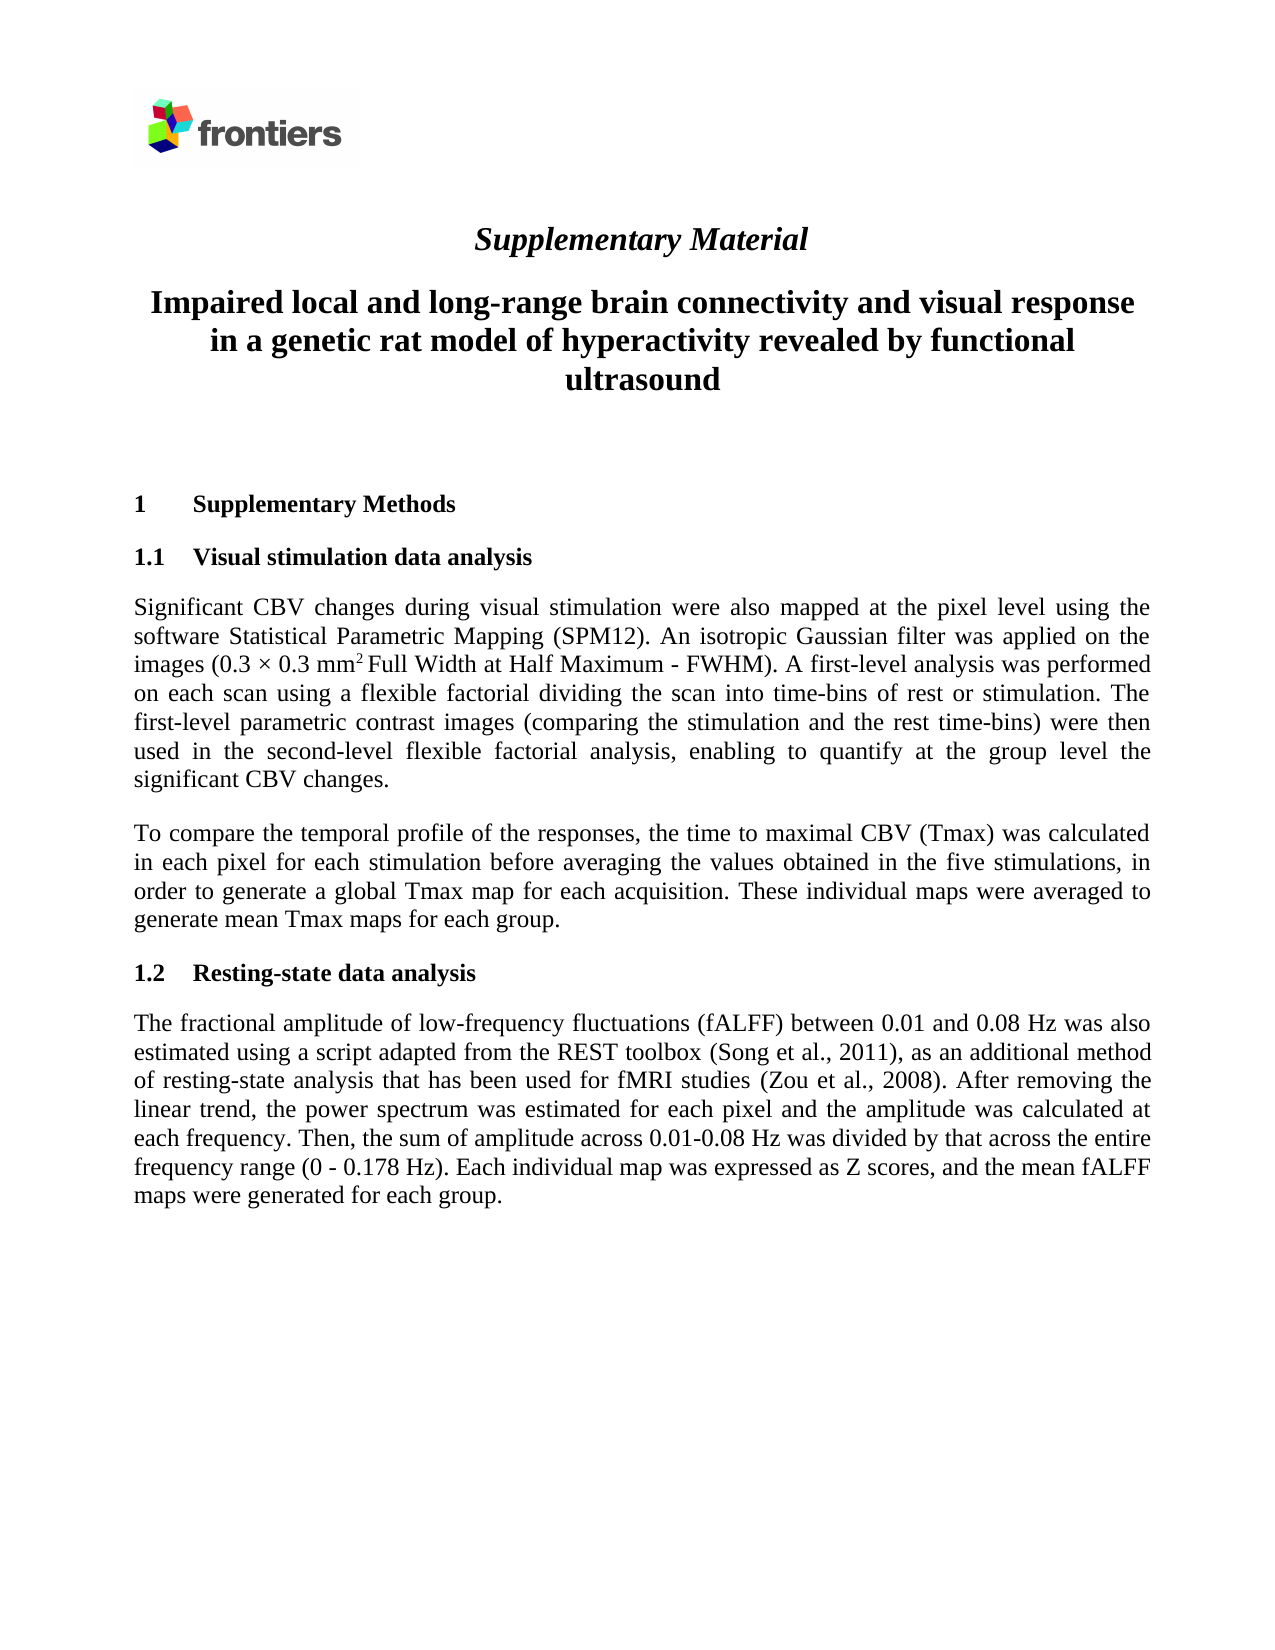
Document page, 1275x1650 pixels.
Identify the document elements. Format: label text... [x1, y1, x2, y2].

subtitle Supplementary Methods [133, 489, 1152, 517]
text Supplementary Material [133, 219, 1152, 257]
text The fractional amplitude of low-frequency fluctuations (fALFF) between 0.01 and 0.08 Hz was also estimated using a script adapted from the REST toolbox (Song et al., 2011), as an additional method of resting-state analysis that has been used for fMRI studies (Zou et al., 2008). After removing the linear trend, the power spectrum was estimated for each pixel and the amplitude was calculated at each frequency. Then, the sum of amplitude across 0.01-0.08 Hz was divided by that across the entire frequency range (0 - 0.178 Hz). Each individual map was expressed as Z scores, and the mean fALFF maps were generated for each group. [133, 1008, 1152, 1209]
title Impaired local and long-range brain connectivity and visual response in a genetic rat model of hyperactivity revealed by functional ultrasound [133, 282, 1152, 397]
subtitle Visual stimulation data analysis [133, 542, 1152, 571]
text Significant CBV changes during visual stimulation were also mapped at the pixel level using the software Statistical Parametric Mapping (SPM12). An isotropic Gaussian filter was applied on the images (0.3 × 0.3 mm2 Full Width at Half Maximum - FWHM). A first-level analysis was performed on each scan using a flexible factorial dividing the scan into time-bins of rest or stimulation. The first-level parametric contrast images (comparing the stimulation and the rest time-bins) were then used in the second-level flexible factorial analysis, enabling to quantify at the group level the significant CBV changes. [133, 592, 1152, 793]
picture [133, 87, 361, 169]
subtitle Resting-state data analysis [133, 958, 1152, 987]
text To compare the temporal profile of the responses, the time to maximal CBV (Tmax) was calculated in each pixel for each stimulation before averaging the values obtained in the five stimulations, in order to generate a global Tmax map for each acquisition. These individual maps were averaged to generate mean Tmax maps for each group. [133, 818, 1152, 933]
